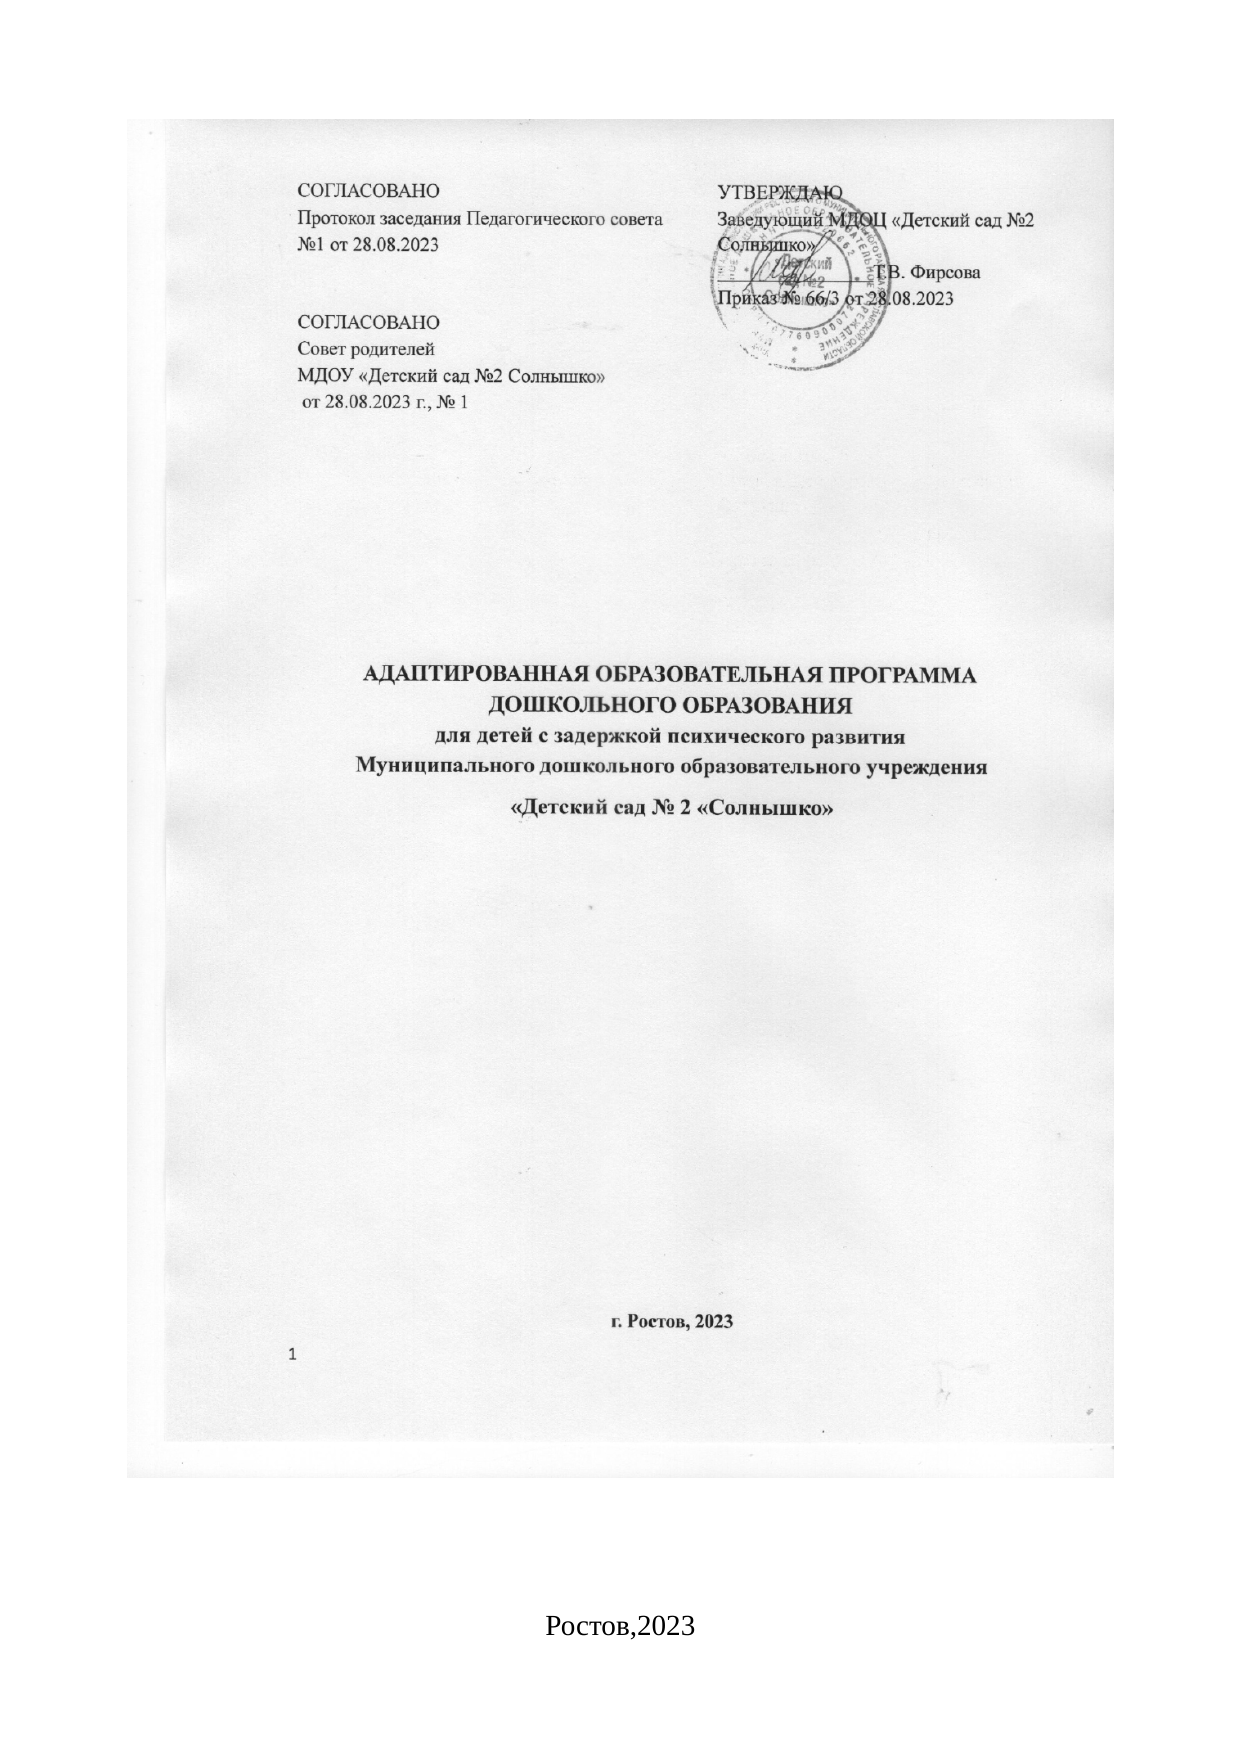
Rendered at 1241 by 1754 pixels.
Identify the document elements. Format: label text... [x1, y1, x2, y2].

text Ростов,2023 [103, 1608, 1137, 1642]
picture [128, 120, 1114, 1478]
